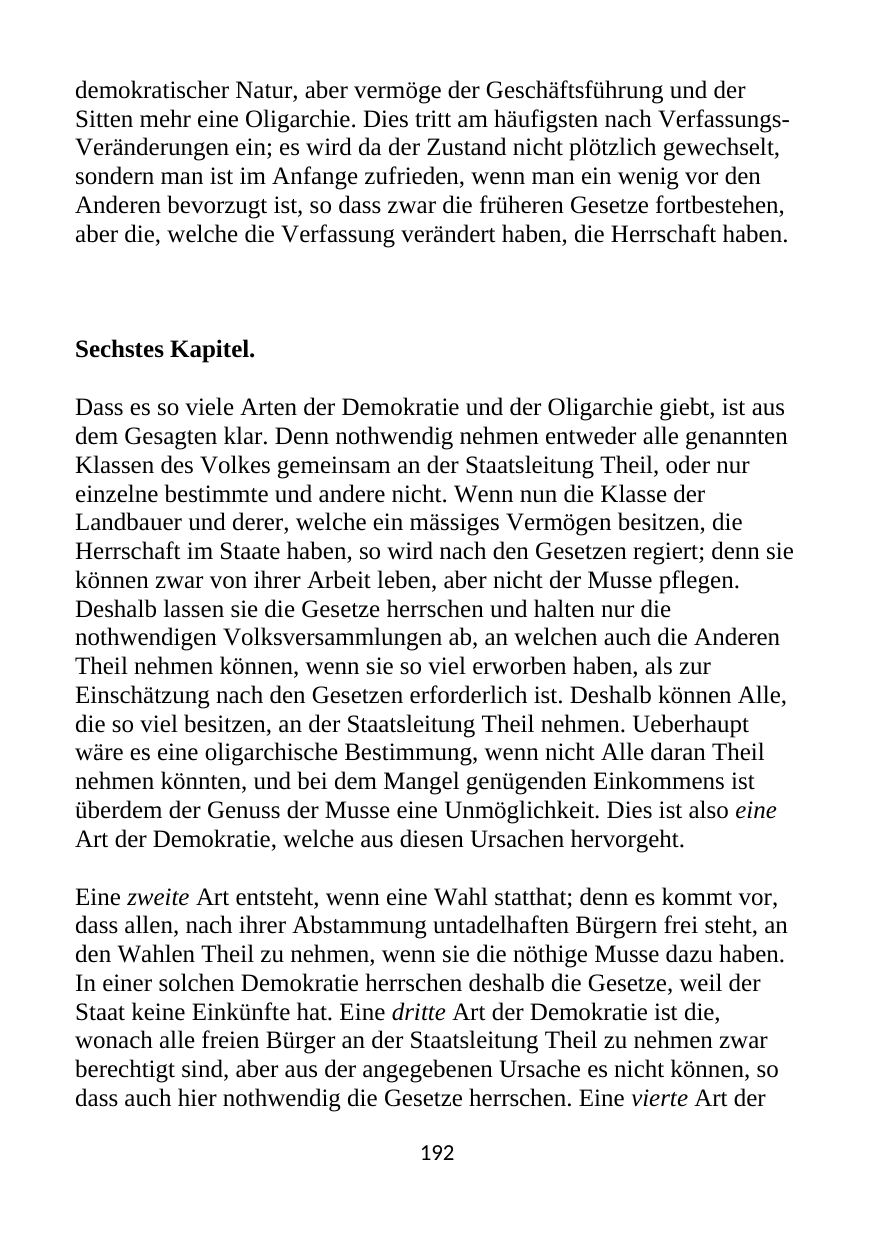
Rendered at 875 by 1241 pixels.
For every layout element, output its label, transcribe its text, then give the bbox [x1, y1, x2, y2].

subtitle Sechstes Kapitel. [75, 334, 799, 363]
text Dass es so viele Arten der Demokratie und der Oligarchie giebt, ist aus dem Gesagten klar. Denn nothwendig nehmen entweder alle genannten Klassen des Volkes gemeinsam an der Staatsleitung Theil, oder nur einzelne bestimmte und andere nicht. Wenn nun die Klasse der Landbauer und derer, welche ein mässiges Vermögen besitzen, die Herrschaft im Staate haben, so wird nach den Gesetzen regiert; denn sie können zwar von ihrer Arbeit leben, aber nicht der Musse pflegen. Deshalb lassen sie die Gesetze herrschen und halten nur die nothwendigen Volksversammlungen ab, an welchen auch die Anderen Theil nehmen können, wenn sie so viel erworben haben, als zur Einschätzung nach den Gesetzen erforderlich ist. Deshalb können Alle, die so viel besitzen, an der Staatsleitung Theil nehmen. Ueberhaupt wäre es eine oligarchische Bestimmung, wenn nicht Alle daran Theil nehmen könnten, und bei dem Mangel genügenden Einkommens ist überdem der Genuss der Musse eine Unmöglichkeit. Dies ist also eine Art der Demokratie, welche aus diesen Ursachen hervorgeht. [75, 392, 799, 852]
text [75, 75, 799, 247]
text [75, 882, 799, 1112]
